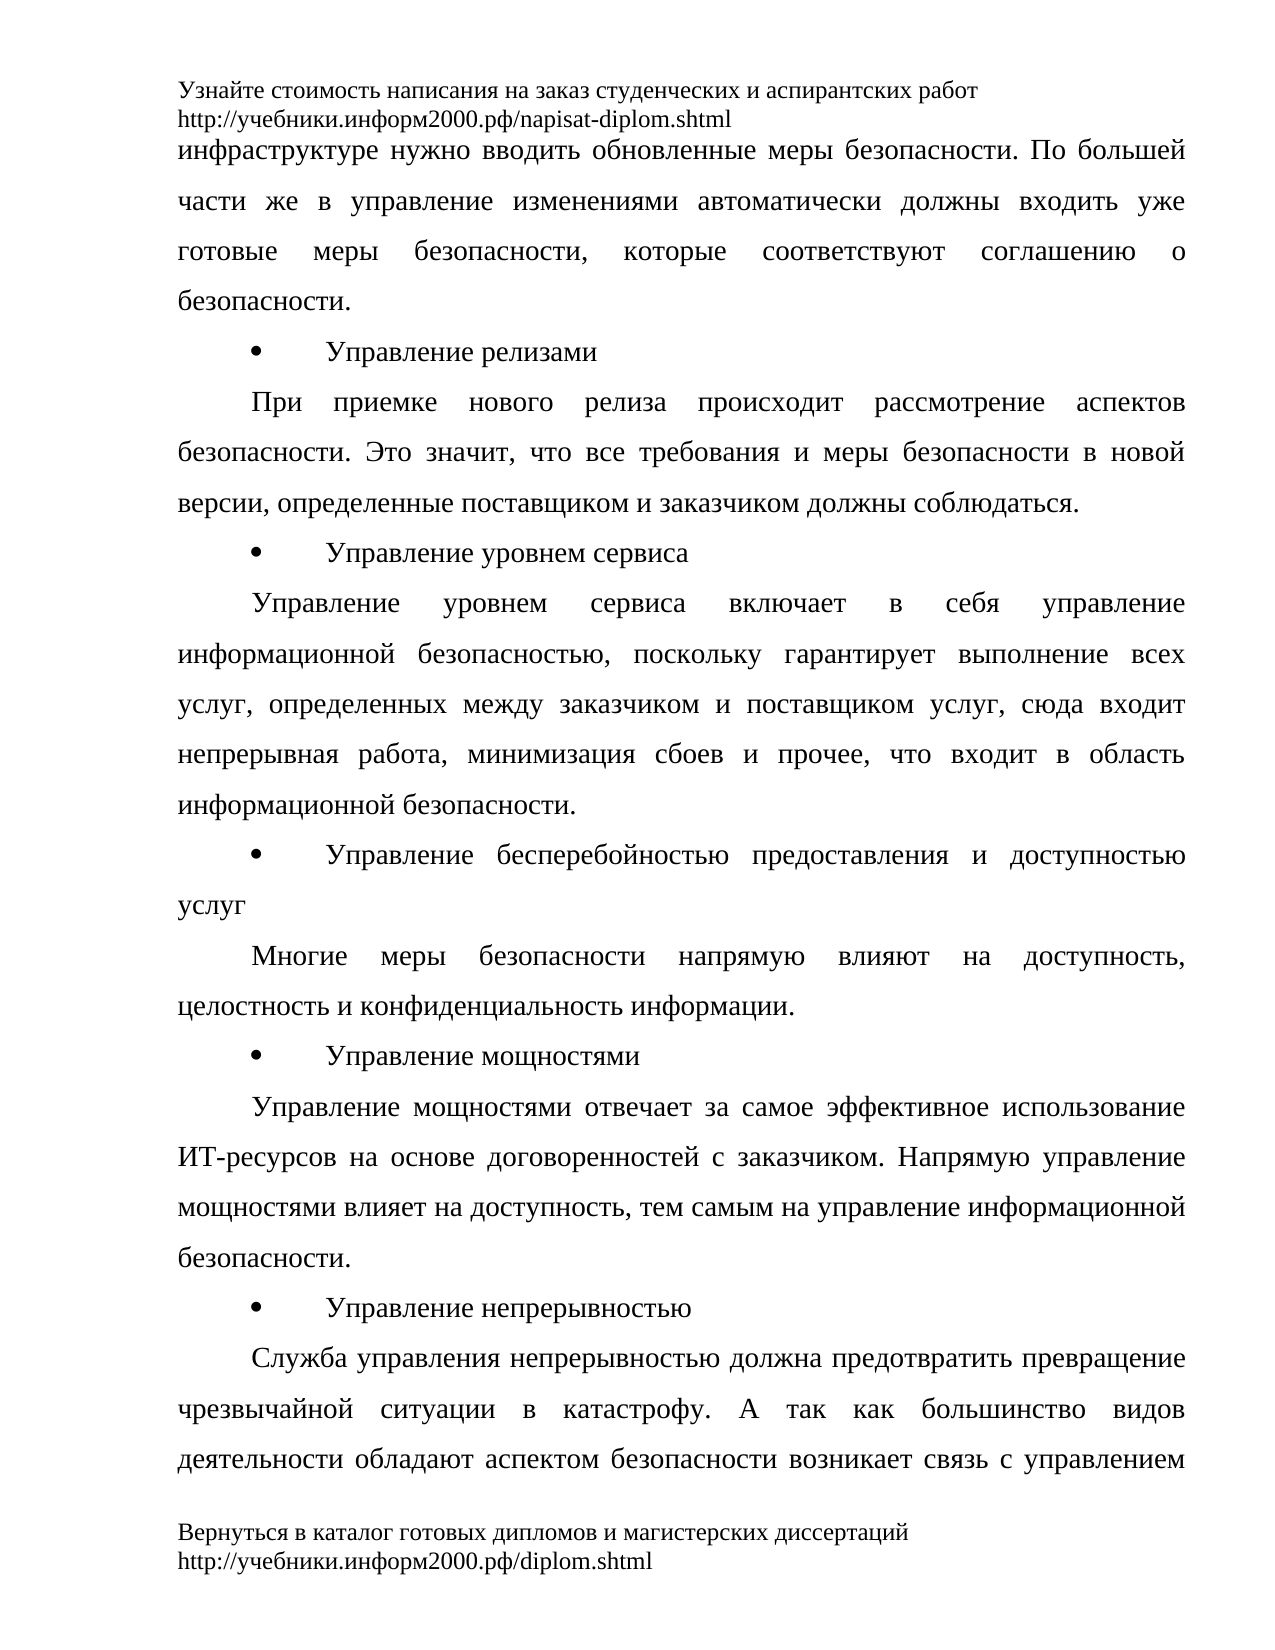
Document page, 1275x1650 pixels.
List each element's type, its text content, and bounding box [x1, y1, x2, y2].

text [177, 1341, 1186, 1475]
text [177, 132, 1186, 317]
text  Управление бесперебойностью предоставления и доступностью услуг [177, 837, 1186, 921]
text  Управление мощностями [177, 1038, 1186, 1072]
text Многие меры безопасности напрямую влияют на доступность, целостность и конфиденциальность информации. [177, 938, 1186, 1022]
text  Управление уровнем сервиса [177, 535, 1186, 569]
text  Управление релизами [177, 334, 1186, 367]
text Управление мощностями отвечает за самое эффективное использование ИТ-ресурсов на основе договоренностей с заказчиком. Напрямую управление мощностями влияет на доступность, тем самым на управление информационной безопасности. [177, 1089, 1186, 1273]
text  Управление непрерывностью [177, 1290, 1186, 1324]
text При приемке нового релиза происходит рассмотрение аспектов безопасности. Это значит, что все требования и меры безопасности в новой версии, определенные поставщиком и заказчиком должны соблюдаться. [177, 384, 1186, 518]
text Управление уровнем сервиса включает в себя управление информационной безопасностью, поскольку гарантирует выполнение всех услуг, определенных между заказчиком и поставщиком услуг, сюда входит непрерывная работа, минимизация сбоев и прочее, что входит в область информационной безопасности. [177, 586, 1186, 820]
